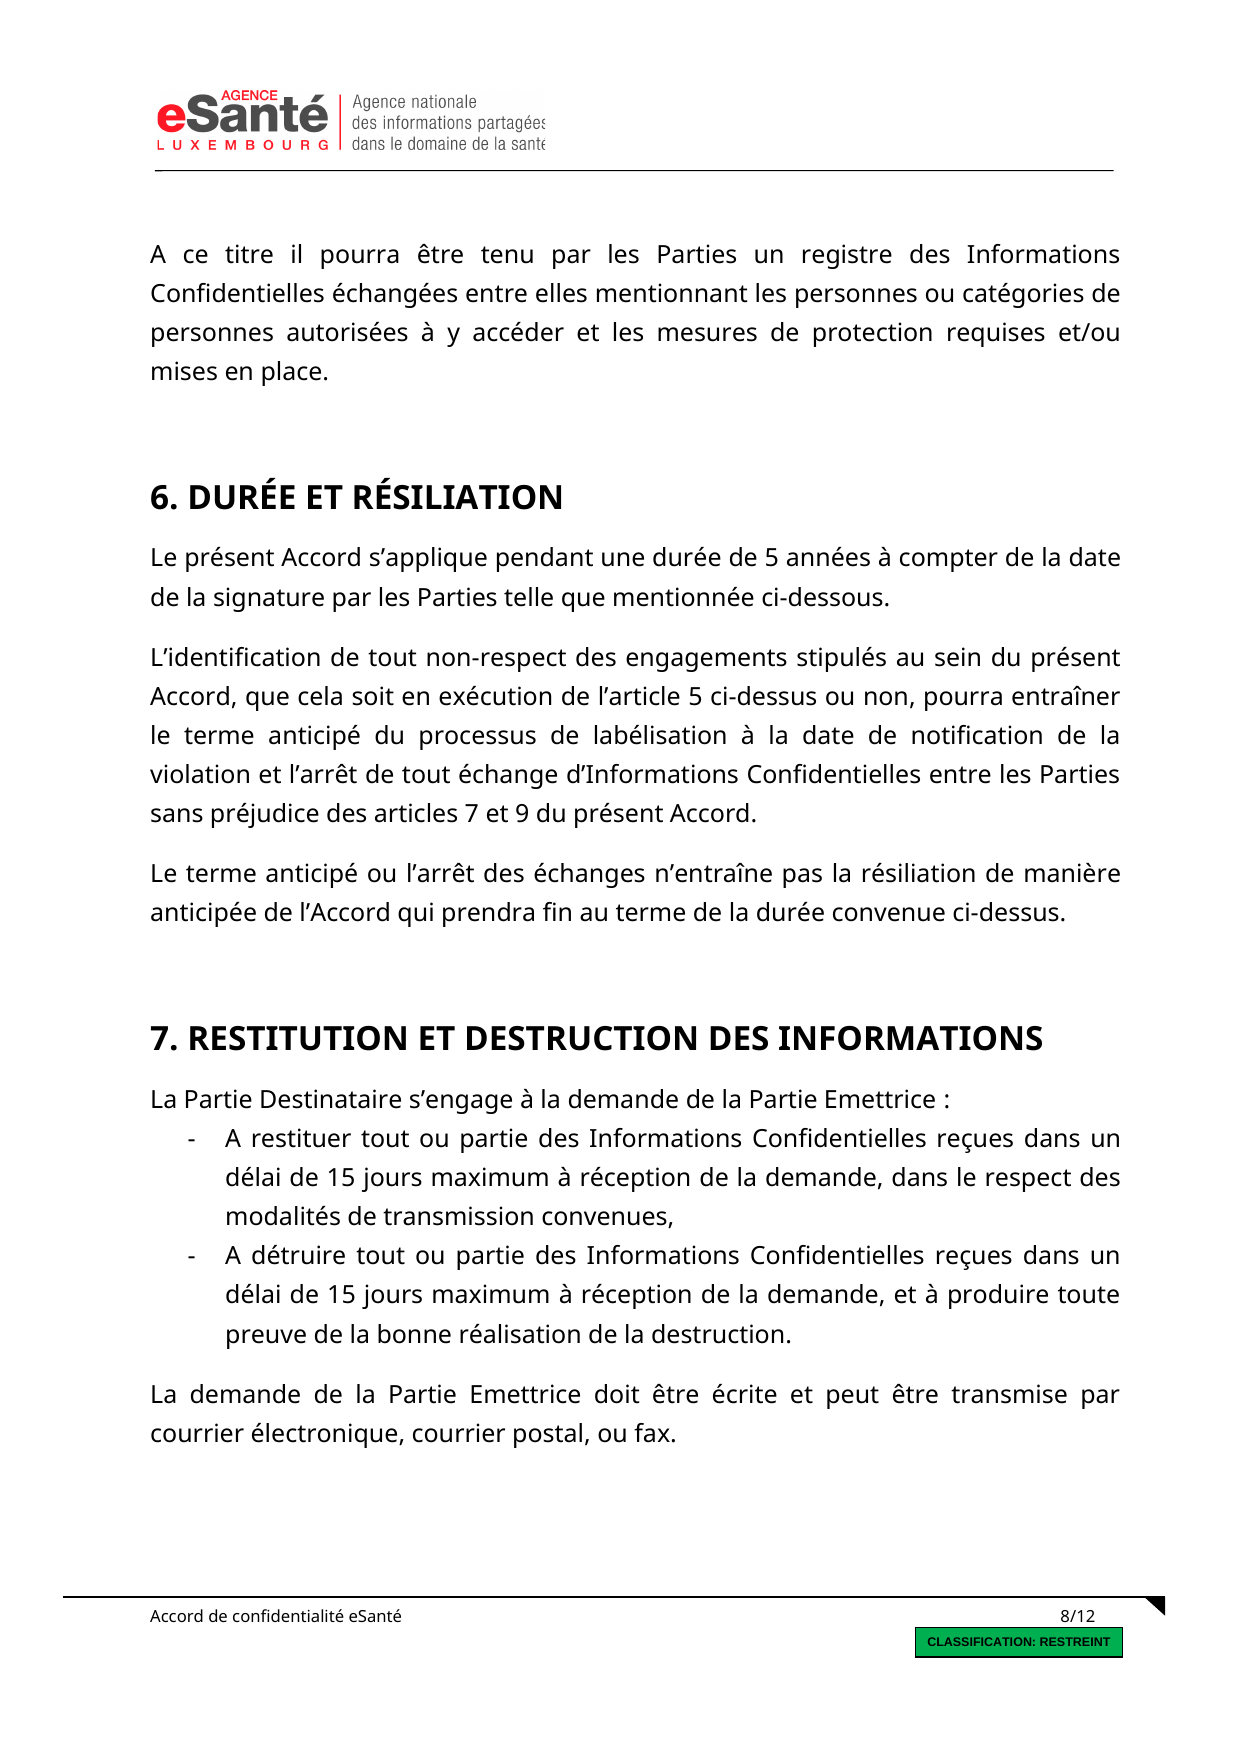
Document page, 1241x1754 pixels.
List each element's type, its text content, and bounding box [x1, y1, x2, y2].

subtitle 6. Durée et résiliation [150, 474, 1122, 519]
text La demande de la Partie Emettrice doit être écrite et peut être transmise par courrier électronique, courrier postal, ou fax. [150, 1376, 1122, 1449]
text La Partie Destinataire s’engage à la demande de la Partie Emettrice : [150, 1081, 1122, 1115]
text Le terme anticipé ou l’arrêt des échanges n’entraîne pas la résiliation de manière anticipée de l’Accord qui prendra fin au terme de la durée convenue ci-dessus. [150, 856, 1122, 929]
subtitle 7. Restitution et Destruction des Informations [150, 1015, 1122, 1060]
list A détruire tout ou partie des Informations Confidentielles reçues dans un délai de 15 jours maximum à réception de la demande, et à produire toute preuve de la bonne réalisation de la destruction. [187, 1238, 1122, 1350]
text A ce titre il pourra être tenu par les Parties un registre des Informations Confidentielles échangées entre elles mentionnant les personnes ou catégories de personnes autorisées à y accéder et les mesures de protection requises et/ou mises en place. [150, 236, 1122, 388]
text Le présent Accord s’applique pendant une durée de 5 années à compter de la date de la signature par les Parties telle que mentionnée ci-dessous. [150, 540, 1122, 613]
picture [157, 90, 545, 150]
text L’identification de tout non-respect des engagements stipulés au sein du présent Accord, que cela soit en exécution de l’article 5 ci-dessus ou non, pourra entraîner le terme anticipé du processus de labélisation à la date de notification de la violation et l’arrêt de tout échange d’Informations Confidentielles entre les Parties sans préjudice des articles 7 et 9 du présent Accord. [150, 639, 1122, 830]
list A restituer tout ou partie des Informations Confidentielles reçues dans un délai de 15 jours maximum à réception de la demande, dans le respect des modalités de transmission convenues, [187, 1120, 1122, 1233]
